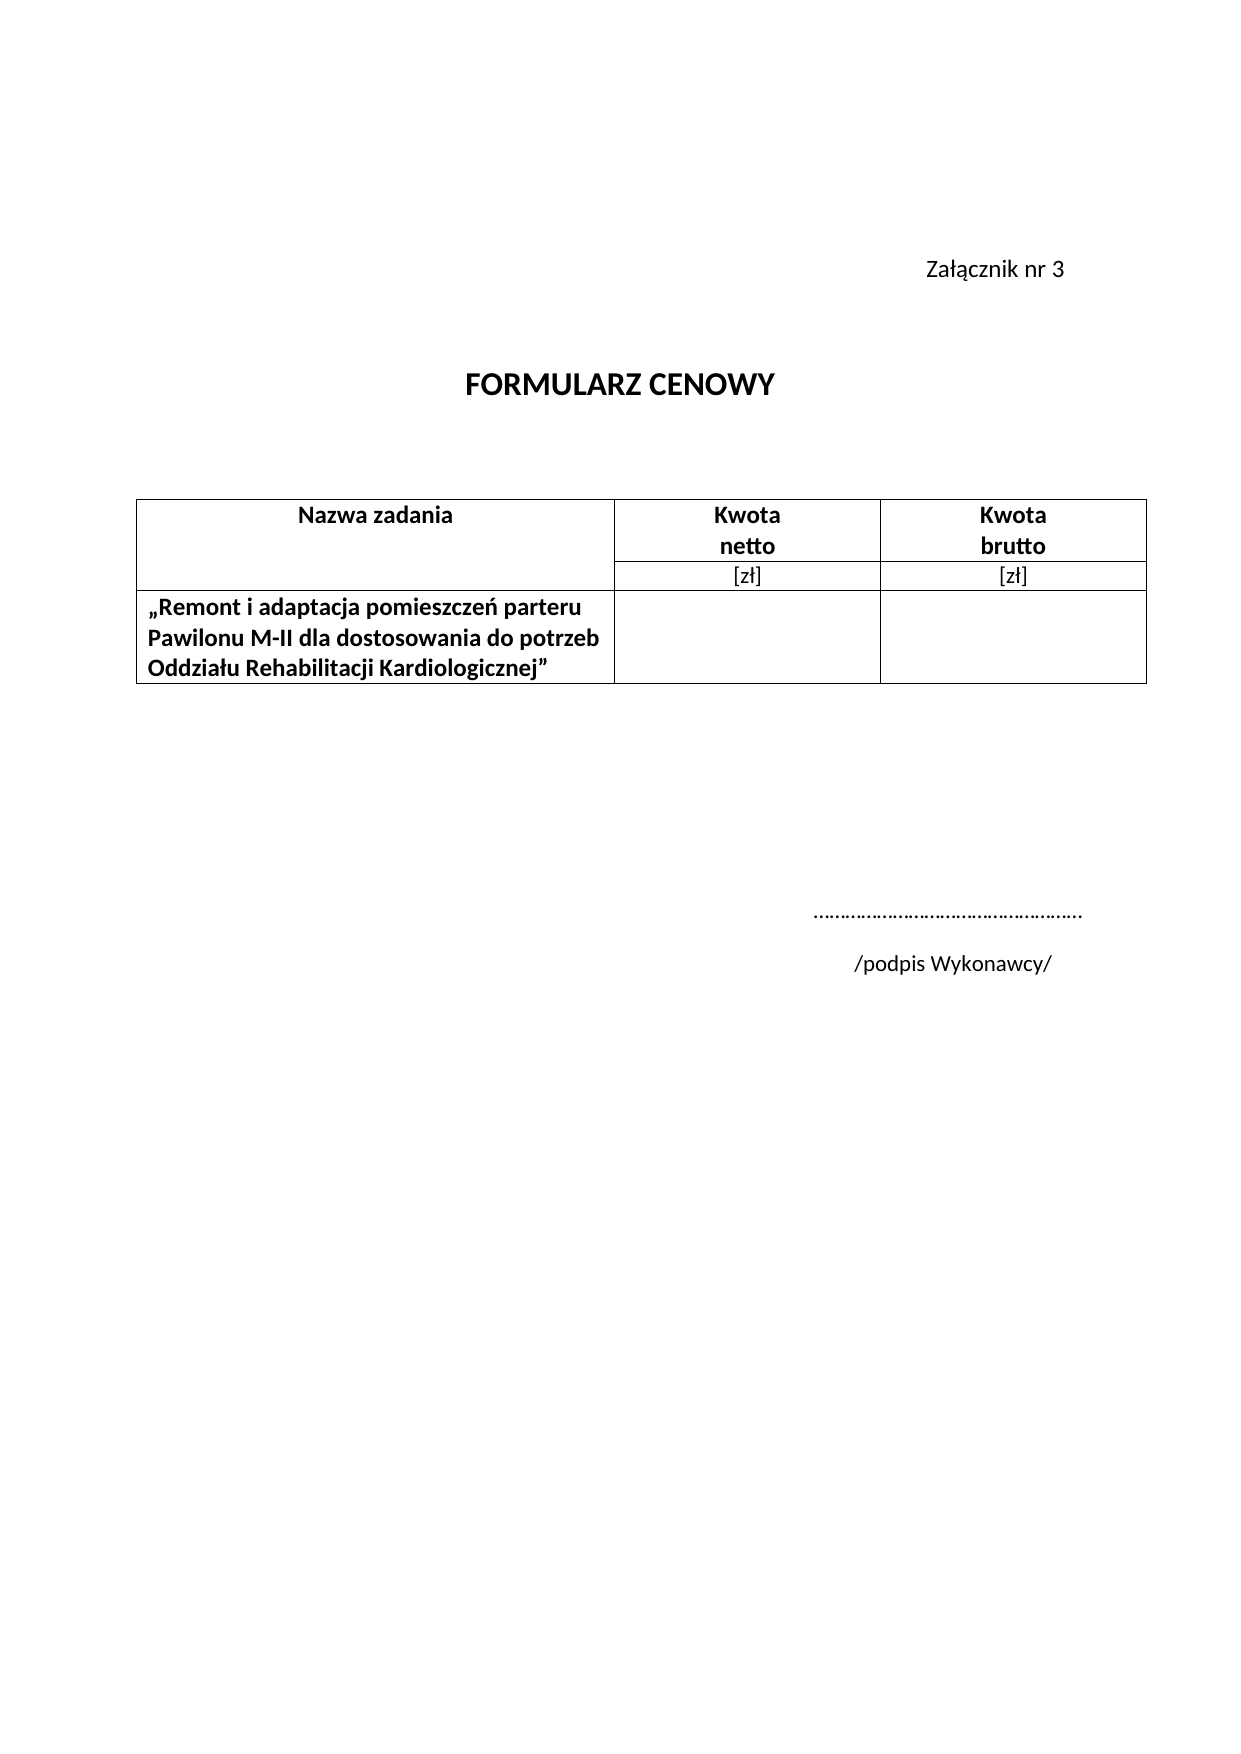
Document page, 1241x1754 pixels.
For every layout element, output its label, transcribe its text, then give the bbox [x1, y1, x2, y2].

table_cell [zł] [615, 562, 880, 590]
text /podpis Wykonawcy/ [148, 949, 1093, 977]
table_cell „Remont i adaptacja pomieszczeń parteru Pawilonu M-II dla dostosowania do potrzeb Oddziału Rehabilitacji Kardiologicznej” [137, 591, 614, 683]
table_header Kwota brutto [881, 500, 1146, 561]
text Załącznik nr 3 [148, 254, 1093, 284]
table_header Nazwa zadania [137, 500, 614, 590]
table_cell [615, 591, 880, 683]
text FORMULARZ CENOWY [148, 363, 1093, 404]
table_cell [zł] [881, 562, 1146, 590]
table_cell [881, 591, 1146, 683]
table_header Kwota netto [615, 500, 880, 561]
text …………………………………………… [148, 896, 1093, 924]
